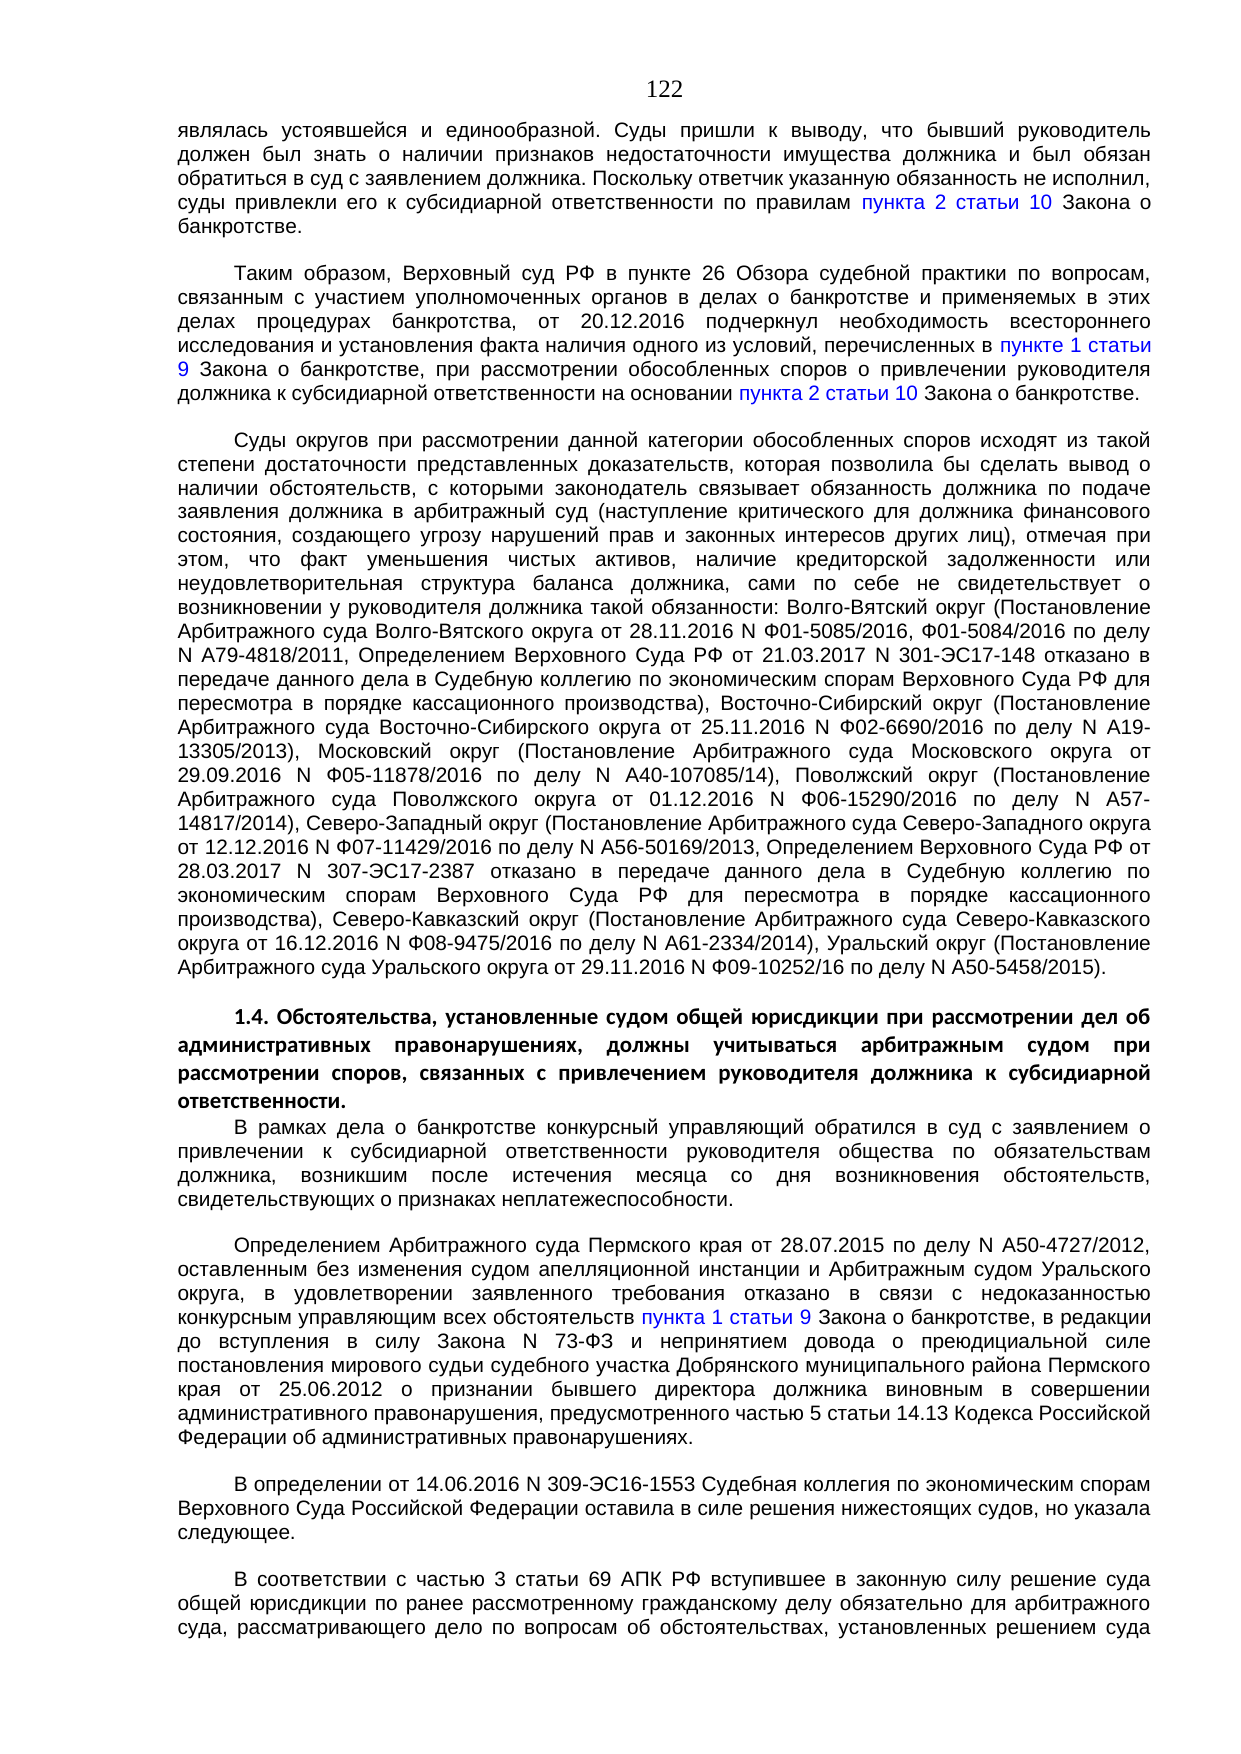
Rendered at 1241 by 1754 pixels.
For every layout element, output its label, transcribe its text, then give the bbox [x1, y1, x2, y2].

text Таким образом, Верховный суд РФ в пункте 26 Обзора судебной практики по вопросам, связанным с участием уполномоченных органов в делах о банкротстве и применяемых в этих делах процедурах банкротства, от 20.12.2016 подчеркнул необходимость всестороннего исследования и установления факта наличия одного из условий, перечисленных в пункте 1 статьи 9 Закона о банкротстве, при рассмотрении обособленных споров о привлечении руководителя должника к субсидиарной ответственности на основании пункта 2 статьи 10 Закона о банкротстве. [177, 261, 1152, 404]
text Суды округов при рассмотрении данной категории обособленных споров исходят из такой степени достаточности представленных доказательств, которая позволила бы сделать вывод о наличии обстоятельств, с которыми законодатель связывает обязанность должника по подаче заявления должника в арбитражный суд (наступление критического для должника финансового состояния, создающего угрозу нарушений прав и законных интересов других лиц), отмечая при этом, что факт уменьшения чистых активов, наличие кредиторской задолженности или неудовлетворительная структура баланса должника, сами по себе не свидетельствует о возникновении у руководителя должника такой обязанности: Волго-Вятский округ (Постановление Арбитражного суда Волго-Вятского округа от 28.11.2016 N Ф01-5085/2016, Ф01-5084/2016 по делу N А79-4818/2011, Определением Верховного Суда РФ от 21.03.2017 N 301-ЭС17-148 отказано в передаче данного дела в Судебную коллегию по экономическим спорам Верховного Суда РФ для пересмотра в порядке кассационного производства), Восточно-Сибирский округ (Постановление Арбитражного суда Восточно-Сибирского округа от 25.11.2016 N Ф02-6690/2016 по делу N А19-13305/2013), Московский округ (Постановление Арбитражного суда Московского округа от 29.09.2016 N Ф05-11878/2016 по делу N А40-107085/14), Поволжский округ (Постановление Арбитражного суда Поволжского округа от 01.12.2016 N Ф06-15290/2016 по делу N А57-14817/2014), Северо-Западный округ (Постановление Арбитражного суда Северо-Западного округа от 12.12.2016 N Ф07-11429/2016 по делу N А56-50169/2013, Определением Верховного Суда РФ от 28.03.2017 N 307-ЭС17-2387 отказано в передаче данного дела в Судебную коллегию по экономическим спорам Верховного Суда РФ для пересмотра в порядке кассационного производства), Северо-Кавказский округ (Постановление Арбитражного суда Северо-Кавказского округа от 16.12.2016 N Ф08-9475/2016 по делу N А61-2334/2014), Уральский округ (Постановление Арбитражного суда Уральского округа от 29.11.2016 N Ф09-10252/16 по делу N А50-5458/2015). [177, 427, 1152, 978]
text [177, 1567, 1152, 1638]
text В рамках дела о банкротстве конкурсный управляющий обратился в суд с заявлением о привлечении к субсидиарной ответственности руководителя общества по обязательствам должника, возникшим после истечения месяца со дня возникновения обстоятельств, свидетельствующих о признаках неплатежеспособности. [177, 1114, 1152, 1210]
title 1.4. Обстоятельства, установленные судом общей юрисдикции при рассмотрении дел об административных правонарушениях, должны учитываться арбитражным судом при рассмотрении споров, связанных с привлечением руководителя должника к субсидиарной ответственности. [177, 1002, 1152, 1114]
text В определении от 14.06.2016 N 309-ЭС16-1553 Судебная коллегия по экономическим спорам Верховного Суда Российской Федерации оставила в силе решения нижестоящих судов, но указала следующее. [177, 1472, 1152, 1544]
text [177, 118, 1152, 238]
text Определением Арбитражного суда Пермского края от 28.07.2015 по делу N А50-4727/2012, оставленным без изменения судом апелляционной инстанции и Арбитражным судом Уральского округа, в удовлетворении заявленного требования отказано в связи с недоказанностью конкурсным управляющим всех обстоятельств пункта 1 статьи 9 Закона о банкротстве, в редакции до вступления в силу Закона N 73-ФЗ и непринятием довода о преюдициальной силе постановления мирового судьи судебного участка Добрянского муниципального района Пермского края от 25.06.2012 о признании бывшего директора должника виновным в совершении административного правонарушения, предусмотренного частью 5 статьи 14.13 Кодекса Российской Федерации об административных правонарушениях. [177, 1233, 1152, 1449]
